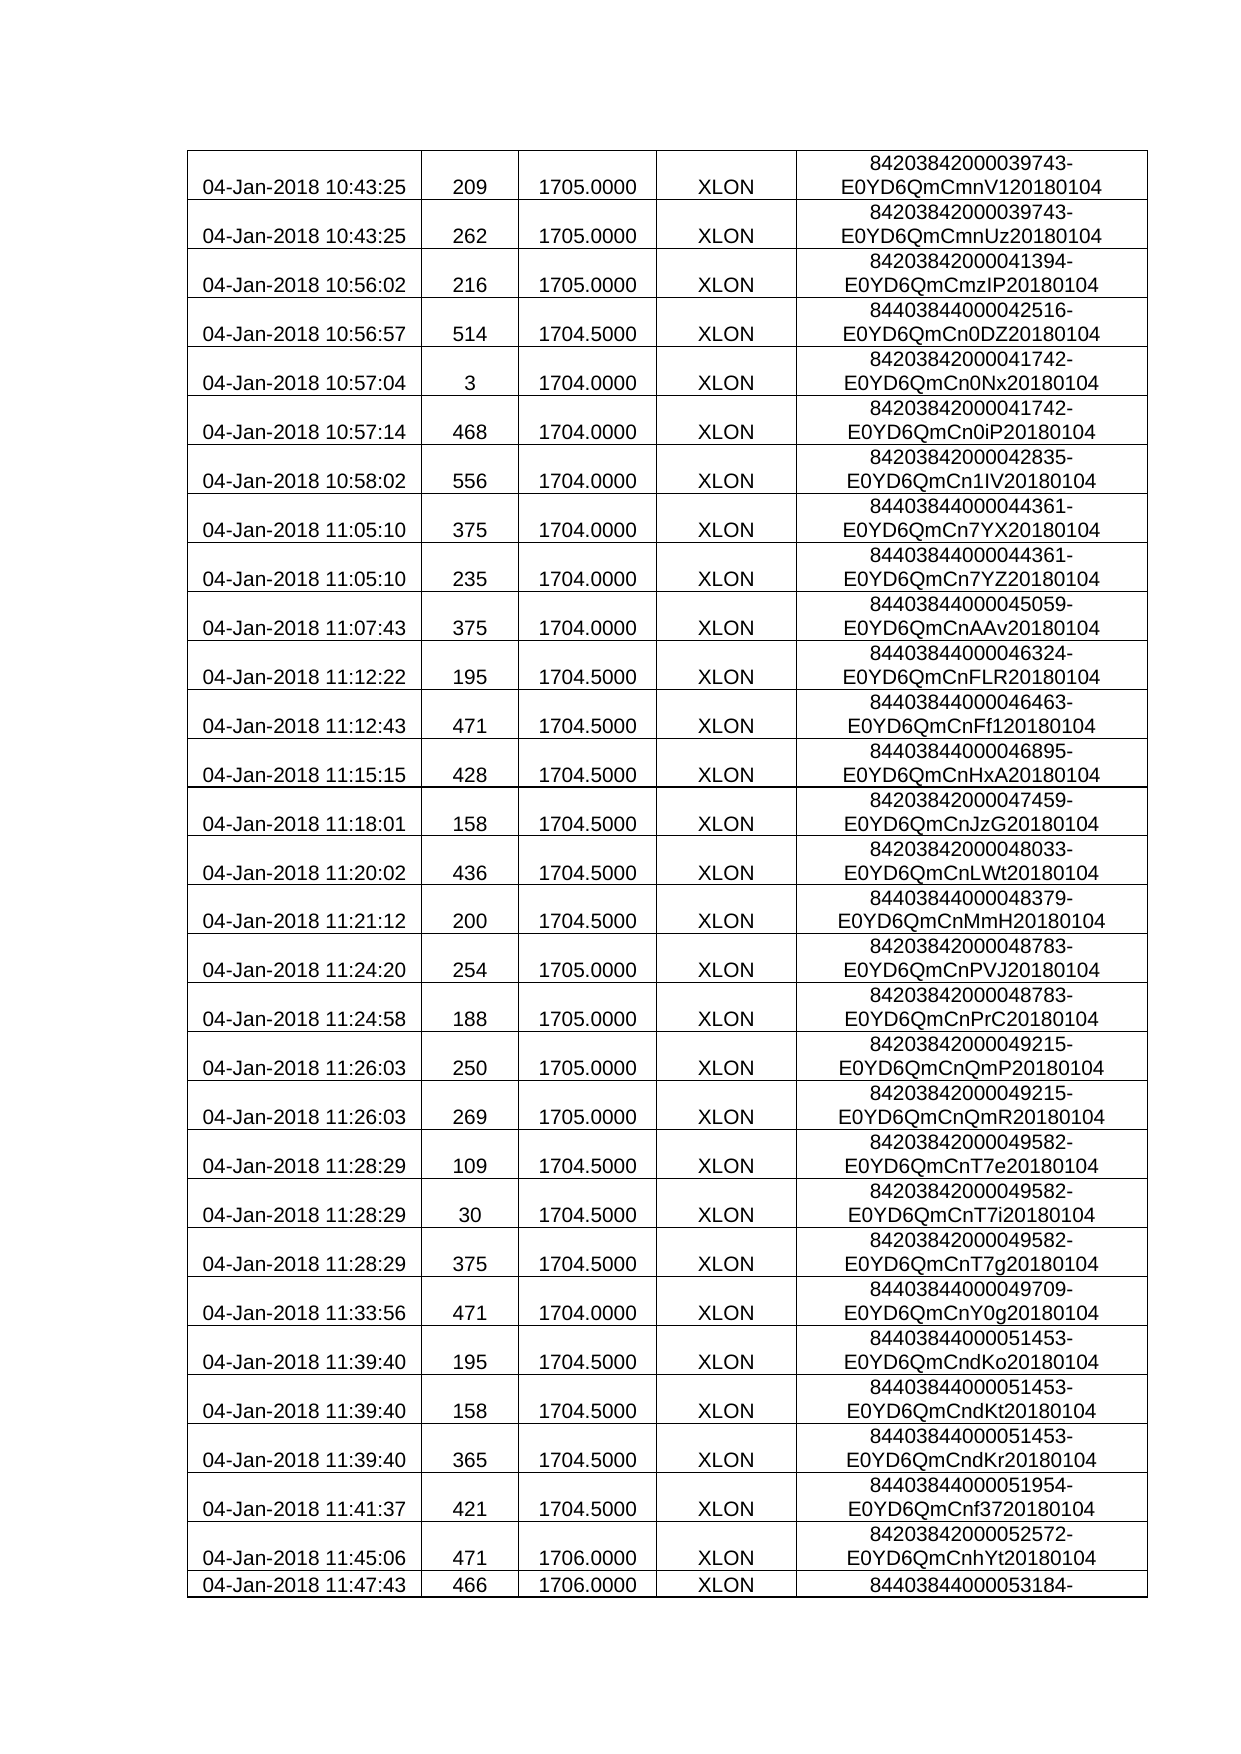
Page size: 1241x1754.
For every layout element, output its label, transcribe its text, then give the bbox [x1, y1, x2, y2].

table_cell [188, 1571, 421, 1596]
table_cell 1705.0000 [519, 249, 656, 297]
table_cell 04-Jan-2018 11:45:06 [188, 1522, 421, 1570]
table_cell 84403844000044361-E0YD6QmCn7YX20180104 [797, 494, 1147, 542]
table_cell 04-Jan-2018 10:56:02 [188, 249, 421, 297]
table_cell XLON [657, 592, 796, 639]
table_cell 04-Jan-2018 10:57:04 [188, 347, 421, 395]
table_cell 04-Jan-2018 11:12:43 [188, 690, 421, 737]
table_cell 216 [422, 249, 518, 297]
table_cell XLON [657, 396, 796, 444]
table_cell 84403844000042516-E0YD6QmCn0DZ20180104 [797, 298, 1147, 346]
table_cell 04-Jan-2018 10:58:02 [188, 445, 421, 493]
table_cell 04-Jan-2018 10:43:25 [188, 151, 421, 199]
table_cell 1704.0000 [519, 543, 656, 591]
table_cell 3 [422, 347, 518, 395]
table_cell XLON [657, 1179, 796, 1227]
table_cell 1705.0000 [519, 934, 656, 982]
table_cell XLON [657, 739, 796, 786]
table_cell 84403844000046895-E0YD6QmCnHxA20180104 [797, 739, 1147, 786]
table_cell 04-Jan-2018 11:12:22 [188, 641, 421, 688]
table_cell 1704.5000 [519, 885, 656, 933]
table_cell 04-Jan-2018 11:24:20 [188, 934, 421, 982]
table_cell 556 [422, 445, 518, 493]
table_cell 1705.0000 [519, 983, 656, 1031]
table_cell 428 [422, 739, 518, 786]
table_cell 04-Jan-2018 11:41:37 [188, 1473, 421, 1521]
table_cell XLON [657, 934, 796, 982]
table_cell 84403844000046324-E0YD6QmCnFLR20180104 [797, 641, 1147, 688]
table_cell 84403844000044361-E0YD6QmCn7YZ20180104 [797, 543, 1147, 591]
table_cell 158 [422, 1375, 518, 1423]
table_cell 04-Jan-2018 11:07:43 [188, 592, 421, 639]
table_cell 04-Jan-2018 11:26:03 [188, 1032, 421, 1080]
table_cell XLON [657, 347, 796, 395]
table_cell XLON [657, 1130, 796, 1178]
table_cell 84403844000051954-E0YD6QmCnf3720180104 [797, 1473, 1147, 1521]
table_cell 1704.5000 [519, 1130, 656, 1178]
table_cell 269 [422, 1081, 518, 1129]
table_cell XLON [657, 1375, 796, 1423]
table_cell 04-Jan-2018 11:39:40 [188, 1375, 421, 1423]
table_cell 84203842000048783-E0YD6QmCnPrC20180104 [797, 983, 1147, 1031]
table_cell 84203842000048033-E0YD6QmCnLWt20180104 [797, 836, 1147, 884]
table_cell 04-Jan-2018 11:39:40 [188, 1424, 421, 1472]
table_cell 84203842000039743-E0YD6QmCmnUz20180104 [797, 200, 1147, 248]
table_cell 84203842000049582-E0YD6QmCnT7g20180104 [797, 1228, 1147, 1276]
table_cell 1706.0000 [519, 1571, 656, 1596]
table_cell 1704.0000 [519, 494, 656, 542]
table_cell 84403844000051453-E0YD6QmCndKr20180104 [797, 1424, 1147, 1472]
table_cell 1705.0000 [519, 151, 656, 199]
table_cell 514 [422, 298, 518, 346]
table_cell 04-Jan-2018 11:24:58 [188, 983, 421, 1031]
table_cell 84203842000041394-E0YD6QmCmzIP20180104 [797, 249, 1147, 297]
table_cell 1704.0000 [519, 592, 656, 639]
table_cell 1704.5000 [519, 1424, 656, 1472]
table_cell 1704.0000 [519, 396, 656, 444]
table_cell XLON [657, 543, 796, 591]
table_cell 84203842000049215-E0YD6QmCnQmP20180104 [797, 1032, 1147, 1080]
table_cell XLON [657, 298, 796, 346]
table_cell 84203842000042835-E0YD6QmCn1IV20180104 [797, 445, 1147, 493]
table_cell 250 [422, 1032, 518, 1080]
table_cell 466 [422, 1571, 518, 1596]
table_cell XLON [657, 983, 796, 1031]
table_cell XLON [657, 1326, 796, 1374]
table_cell 254 [422, 934, 518, 982]
table_cell 1704.5000 [519, 1473, 656, 1521]
table_cell 1704.0000 [519, 347, 656, 395]
table_cell XLON [657, 885, 796, 933]
table_cell 84203842000041742-E0YD6QmCn0iP20180104 [797, 396, 1147, 444]
table_cell XLON [657, 200, 796, 248]
table_cell 1704.5000 [519, 690, 656, 737]
table_cell 262 [422, 200, 518, 248]
table_cell 1705.0000 [519, 200, 656, 248]
table_cell 375 [422, 1228, 518, 1276]
table_cell XLON [657, 1522, 796, 1570]
table_cell 1704.5000 [519, 836, 656, 884]
table_cell 04-Jan-2018 11:39:40 [188, 1326, 421, 1374]
table_cell 109 [422, 1130, 518, 1178]
table_cell 375 [422, 592, 518, 639]
table_cell 1705.0000 [519, 1081, 656, 1129]
table_cell 84403844000049709-E0YD6QmCnY0g20180104 [797, 1277, 1147, 1325]
table_cell 1704.5000 [519, 788, 656, 835]
table_cell 30 [422, 1179, 518, 1227]
table_cell 04-Jan-2018 11:28:29 [188, 1130, 421, 1178]
table_cell 84403844000045059-E0YD6QmCnAAv20180104 [797, 592, 1147, 639]
table_cell 1704.5000 [519, 1228, 656, 1276]
table_cell 84403844000051453-E0YD6QmCndKo20180104 [797, 1326, 1147, 1374]
table_cell 235 [422, 543, 518, 591]
table_cell 1704.0000 [519, 445, 656, 493]
table_cell 209 [422, 151, 518, 199]
table_cell 84203842000052572-E0YD6QmCnhYt20180104 [797, 1522, 1147, 1570]
table_cell 468 [422, 396, 518, 444]
table_cell 84403844000048379-E0YD6QmCnMmH20180104 [797, 885, 1147, 933]
table_cell 04-Jan-2018 11:21:12 [188, 885, 421, 933]
table_cell 04-Jan-2018 11:28:29 [188, 1228, 421, 1276]
table_cell 84203842000049215-E0YD6QmCnQmR20180104 [797, 1081, 1147, 1129]
table_cell 375 [422, 494, 518, 542]
table_cell 84403844000046463-E0YD6QmCnFf120180104 [797, 690, 1147, 737]
table_cell XLON [657, 836, 796, 884]
table_cell 04-Jan-2018 11:15:15 [188, 739, 421, 786]
table_cell 200 [422, 885, 518, 933]
table_cell 1704.5000 [519, 1179, 656, 1227]
table_cell 365 [422, 1424, 518, 1472]
table_cell XLON [657, 1081, 796, 1129]
table_cell 471 [422, 690, 518, 737]
table_cell 1705.0000 [519, 1032, 656, 1080]
table_cell 04-Jan-2018 11:28:29 [188, 1179, 421, 1227]
table_cell 1706.0000 [519, 1522, 656, 1570]
table_cell 195 [422, 1326, 518, 1374]
table_cell 04-Jan-2018 11:26:03 [188, 1081, 421, 1129]
table_cell 188 [422, 983, 518, 1031]
table_cell 04-Jan-2018 11:05:10 [188, 543, 421, 591]
table_cell 158 [422, 788, 518, 835]
table_cell 04-Jan-2018 11:18:01 [188, 788, 421, 835]
table_cell XLON [657, 1228, 796, 1276]
table_cell XLON [657, 1571, 796, 1596]
table_cell 1704.5000 [519, 641, 656, 688]
table_cell XLON [657, 1032, 796, 1080]
table_cell 421 [422, 1473, 518, 1521]
table_cell 84203842000041742-E0YD6QmCn0Nx20180104 [797, 347, 1147, 395]
table_cell XLON [657, 1277, 796, 1325]
table_cell 1704.5000 [519, 298, 656, 346]
table_cell 04-Jan-2018 10:43:25 [188, 200, 421, 248]
table_cell 04-Jan-2018 11:33:56 [188, 1277, 421, 1325]
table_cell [797, 1571, 1147, 1596]
table_cell 1704.5000 [519, 739, 656, 786]
table_cell 84203842000039743-E0YD6QmCmnV120180104 [797, 151, 1147, 199]
table_cell XLON [657, 690, 796, 737]
table_cell 84203842000049582-E0YD6QmCnT7i20180104 [797, 1179, 1147, 1227]
table_cell 04-Jan-2018 10:57:14 [188, 396, 421, 444]
table_cell XLON [657, 445, 796, 493]
table_cell 195 [422, 641, 518, 688]
table_cell 1704.5000 [519, 1375, 656, 1423]
table_cell 1704.5000 [519, 1326, 656, 1374]
table_cell XLON [657, 1473, 796, 1521]
table_cell 1704.0000 [519, 1277, 656, 1325]
table_cell XLON [657, 641, 796, 688]
table_cell 04-Jan-2018 11:05:10 [188, 494, 421, 542]
table_cell XLON [657, 1424, 796, 1472]
table_cell 84203842000048783-E0YD6QmCnPVJ20180104 [797, 934, 1147, 982]
table_cell 84203842000049582-E0YD6QmCnT7e20180104 [797, 1130, 1147, 1178]
table_cell XLON [657, 494, 796, 542]
table_cell XLON [657, 249, 796, 297]
table_cell 84203842000047459-E0YD6QmCnJzG20180104 [797, 788, 1147, 835]
table_cell XLON [657, 151, 796, 199]
table_cell 84403844000051453-E0YD6QmCndKt20180104 [797, 1375, 1147, 1423]
table_cell 04-Jan-2018 10:56:57 [188, 298, 421, 346]
table_cell XLON [657, 788, 796, 835]
table_cell 471 [422, 1277, 518, 1325]
table_cell 04-Jan-2018 11:20:02 [188, 836, 421, 884]
table_cell 471 [422, 1522, 518, 1570]
table_cell 436 [422, 836, 518, 884]
